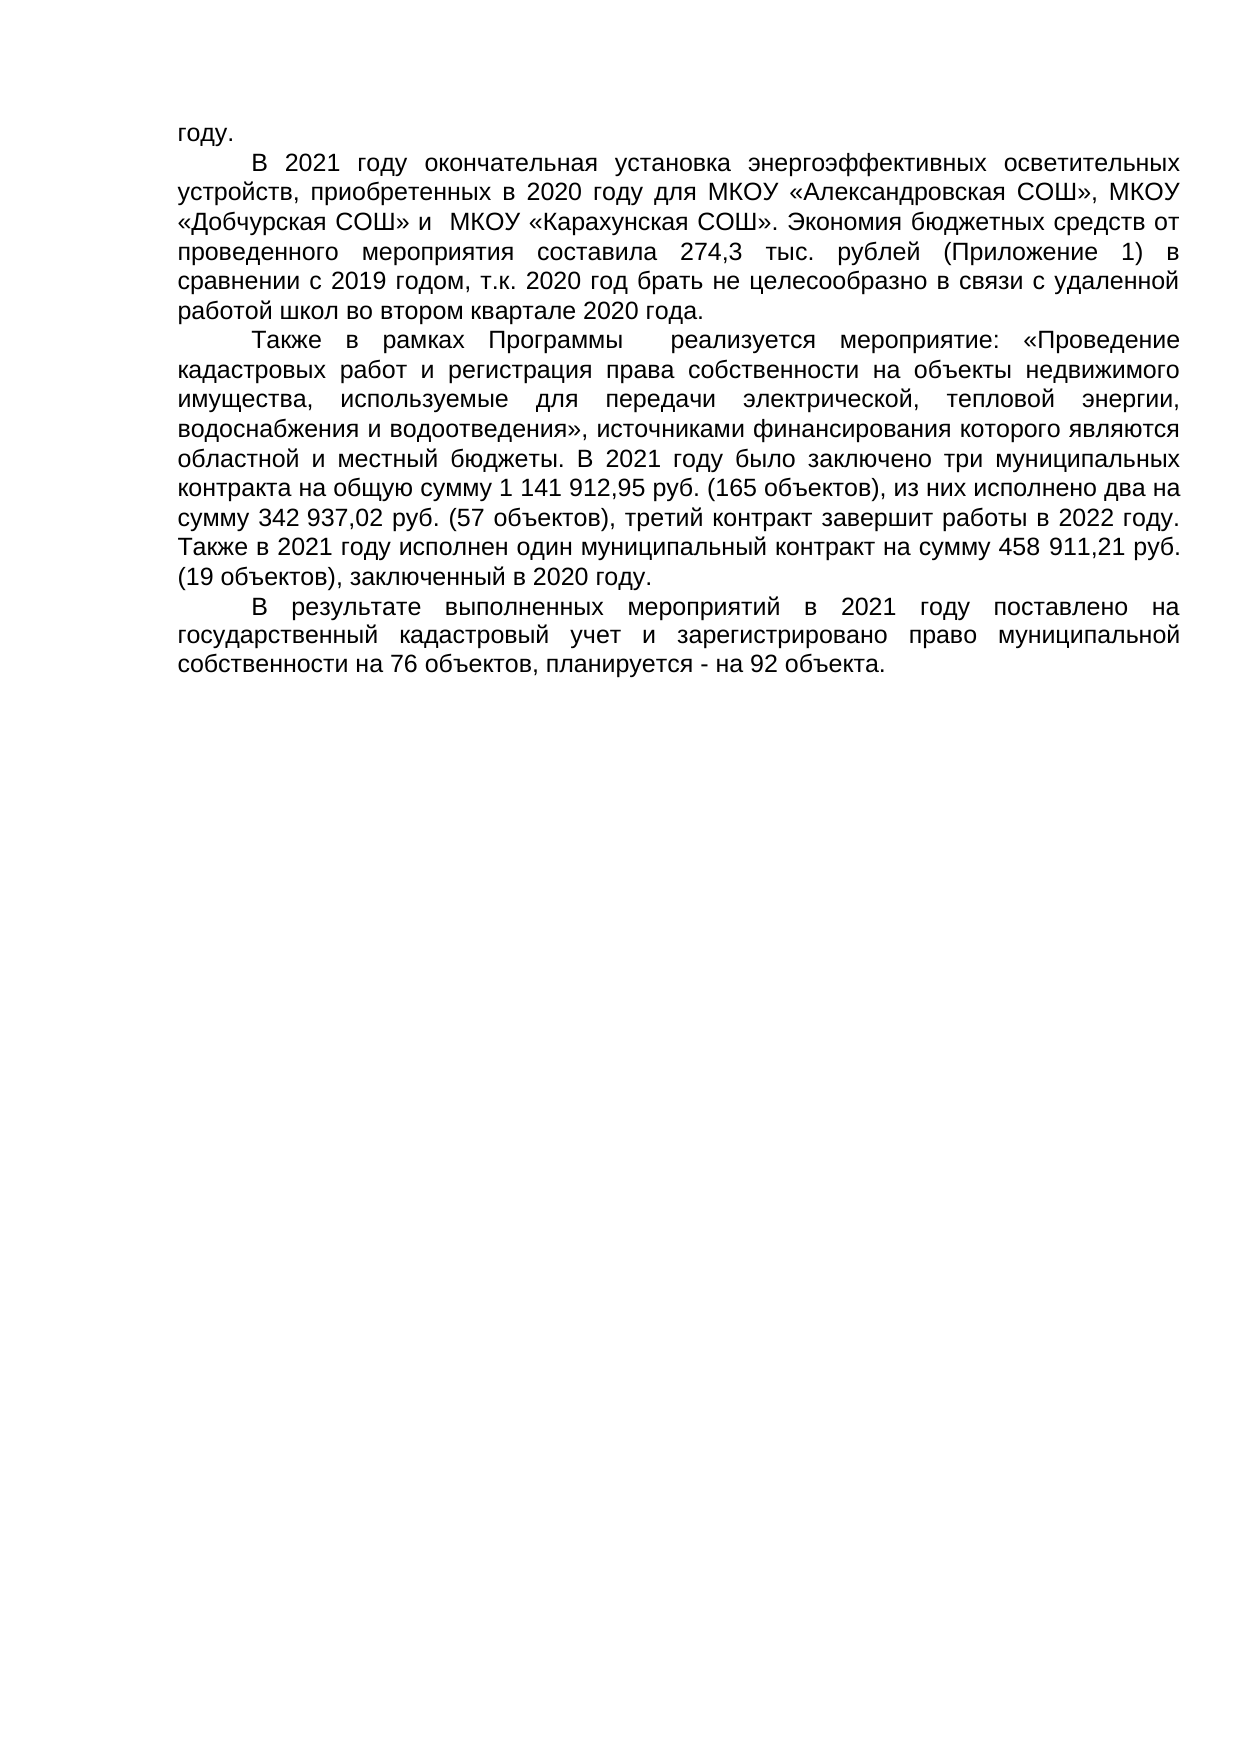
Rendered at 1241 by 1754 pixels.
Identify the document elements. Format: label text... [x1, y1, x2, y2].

text Также в рамках Программы реализуется мероприятие: «Проведение кадастровых работ и регистрация права собственности на объекты недвижимого имущества, используемые для передачи электрической, тепловой энергии, водоснабжения и водоотведения», источниками финансирования которого являются областной и местный бюджеты. В 2021 году было заключено три муниципальных контракта на общую сумму 1 141 912,95 руб. (165 объектов), из них исполнено два на сумму 342 937,02 руб. (57 объектов), третий контракт завершит работы в 2022 году. Также в 2021 году исполнен один муниципальный контракт на сумму 458 911,21 руб. (19 объектов), заключенный в 2020 году. [177, 325, 1181, 591]
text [177, 118, 1181, 147]
text В результате выполненных мероприятий в 2021 году поставлено на государственный кадастровый учет и зарегистрировано право муниципальной собственности на 76 объектов, планируется - на 92 объекта. [177, 591, 1181, 678]
text В 2021 году окончательная установка энергоэффективных осветительных устройств, приобретенных в 2020 году для МКОУ «Александровская СОШ», МКОУ «Добчурская СОШ» и МКОУ «Карахунская СОШ». Экономия бюджетных средств от проведенного мероприятия составила 274,3 тыс. рублей (Приложение 1) в сравнении с 2019 годом, т.к. 2020 год брать не целесообразно в связи с удаленной работой школ во втором квартале 2020 года. [177, 148, 1181, 324]
